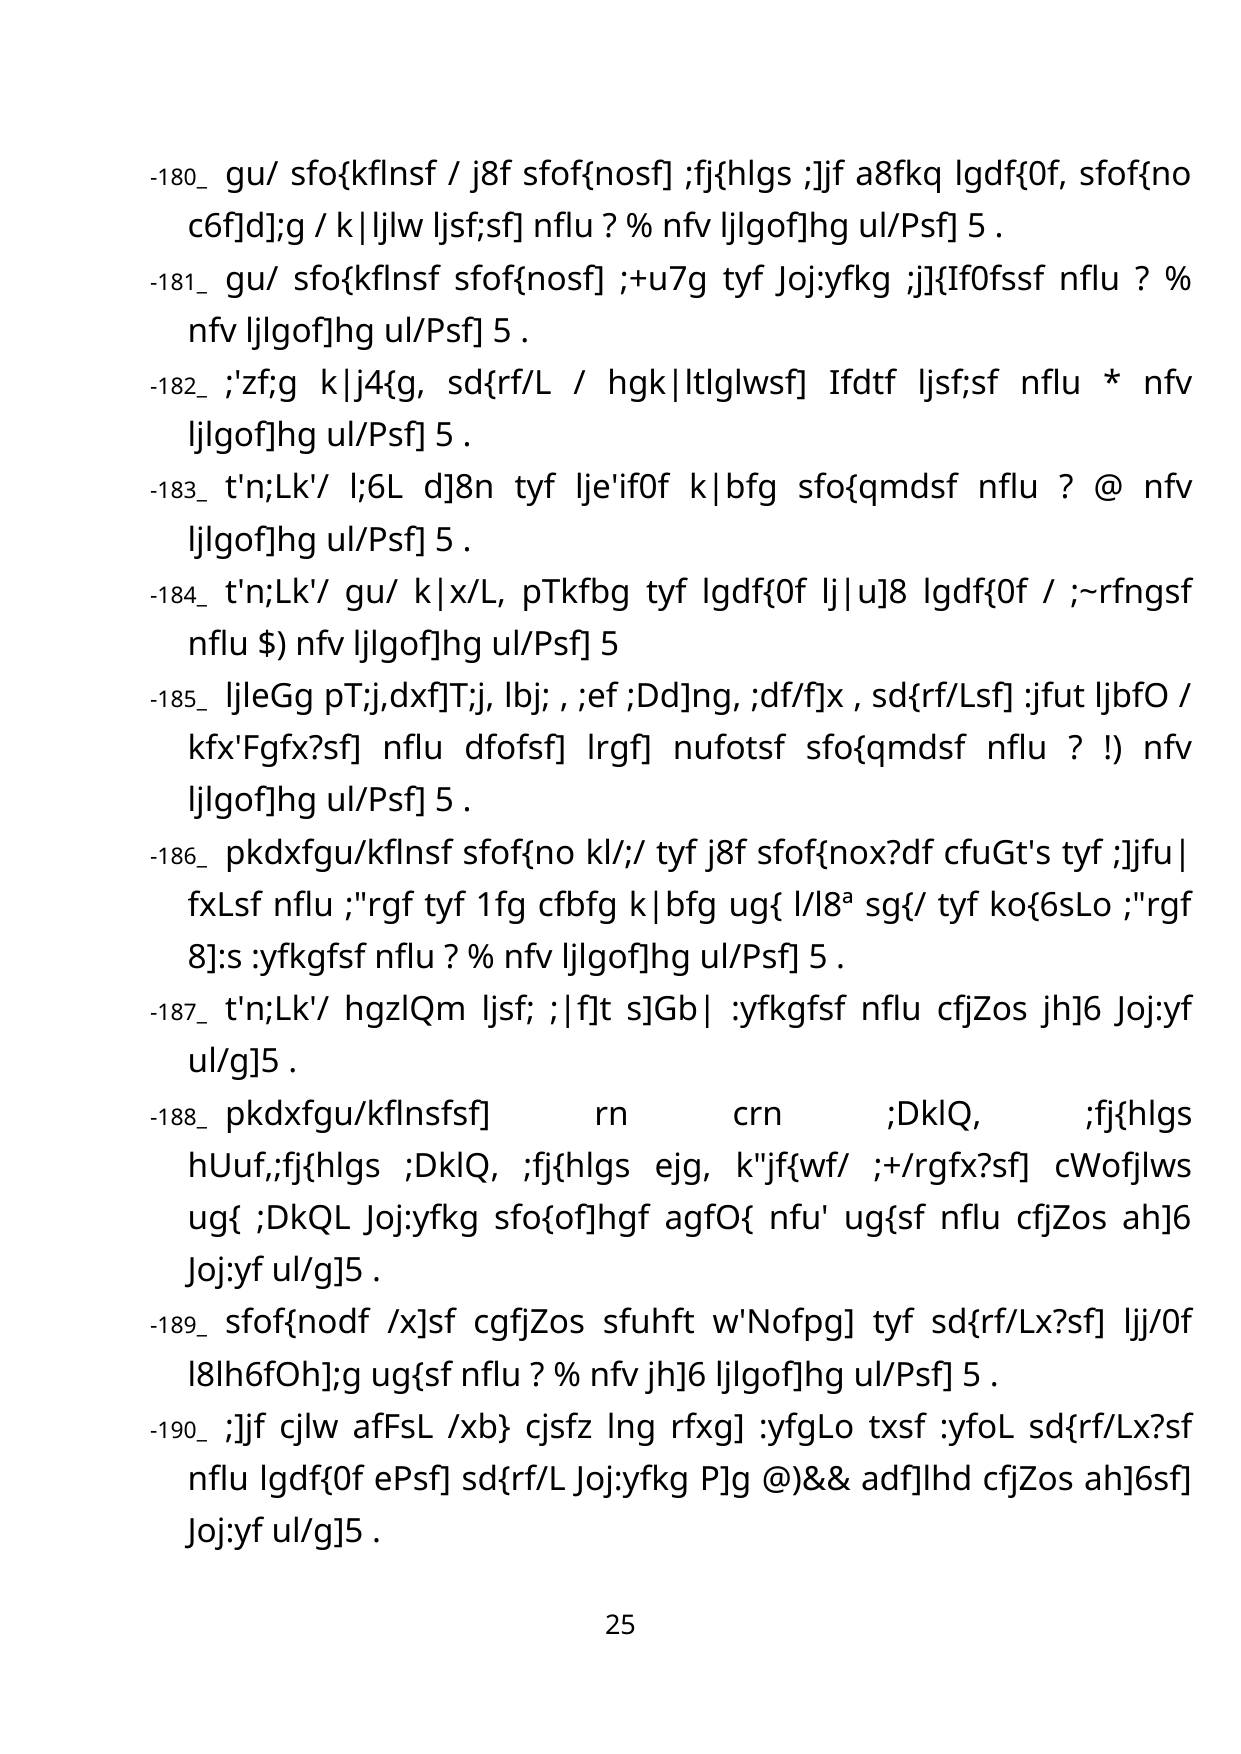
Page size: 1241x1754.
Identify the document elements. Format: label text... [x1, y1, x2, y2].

list gu/ sfo{kflnsf / j8f sfof{nosf] ;fj{hlgs ;]jf a8fkq lgdf{0f, sfof{no c6f]d];g / k|ljlw ljsf;sf] nflu ? % nfv ljlgof]hg ul/Psf] 5 . [150, 150, 1193, 248]
list t'n;Lk'/ hgzlQm ljsf; ;|f]t s]Gb| :yfkgfsf nflu cfjZos jh]6 Joj:yf ul/g]5 . [150, 985, 1193, 1083]
list t'n;Lk'/ l;6L d]8n tyf lje'if0f k|bfg sfo{qmdsf nflu ? @ nfv ljlgof]hg ul/Psf] 5 . [150, 463, 1193, 561]
list ;]jf cjlw afFsL /xb} cjsfz lng rfxg] :yfgLo txsf :yfoL sd{rf/Lx?sf nflu lgdf{0f ePsf] sd{rf/L Joj:yfkg P]g @)&& adf]lhd cfjZos ah]6sf] Joj:yf ul/g]5 . [150, 1402, 1193, 1552]
list ;'zf;g k|j4{g, sd{rf/L / hgk|ltlglwsf] Ifdtf ljsf;sf nflu * nfv ljlgof]hg ul/Psf] 5 . [150, 359, 1193, 456]
list ljleGg pT;j,dxf]T;j, lbj; , ;ef ;Dd]ng, ;df/f]x , sd{rf/Lsf] :jfut ljbfO / kfx'Fgfx?sf] nflu dfofsf] lrgf] nufotsf sfo{qmdsf nflu ? !) nfv ljlgof]hg ul/Psf] 5 . [150, 672, 1193, 822]
list pkdxfgu/kflnsfsf] rn crn ;DklQ, ;fj{hlgs hUuf,;fj{hlgs ;DklQ, ;fj{hlgs ejg, k"jf{wf/ ;+/rgfx?sf] cWofjlws ug{ ;DkQL Joj:yfkg sfo{of]hgf agfO{ nfu' ug{sf nflu cfjZos ah]6 Joj:yf ul/g]5 . [150, 1089, 1193, 1291]
list t'n;Lk'/ gu/ k|x/L, pTkfbg tyf lgdf{0f lj|u]8 lgdf{0f / ;~rfngsf nflu $) nfv ljlgof]hg ul/Psf] 5 [150, 567, 1193, 665]
list pkdxfgu/kflnsf sfof{no kl/;/ tyf j8f sfof{nox?df cfuGt's tyf ;]jfu|fxLsf nflu ;"rgf tyf 1fg cfbfg k|bfg ug{ l/l8ª sg{/ tyf ko{6sLo ;"rgf 8]:s :yfkgfsf nflu ? % nfv ljlgof]hg ul/Psf] 5 . [150, 828, 1193, 978]
list sfof{nodf /x]sf cgfjZos sfuhft w'Nofpg] tyf sd{rf/Lx?sf] ljj/0f l8lh6fOh];g ug{sf nflu ? % nfv jh]6 ljlgof]hg ul/Psf] 5 . [150, 1298, 1193, 1396]
list gu/ sfo{kflnsf sfof{nosf] ;+u7g tyf Joj:yfkg ;j]{If0fssf nflu ? % nfv ljlgof]hg ul/Psf] 5 . [150, 254, 1193, 352]
